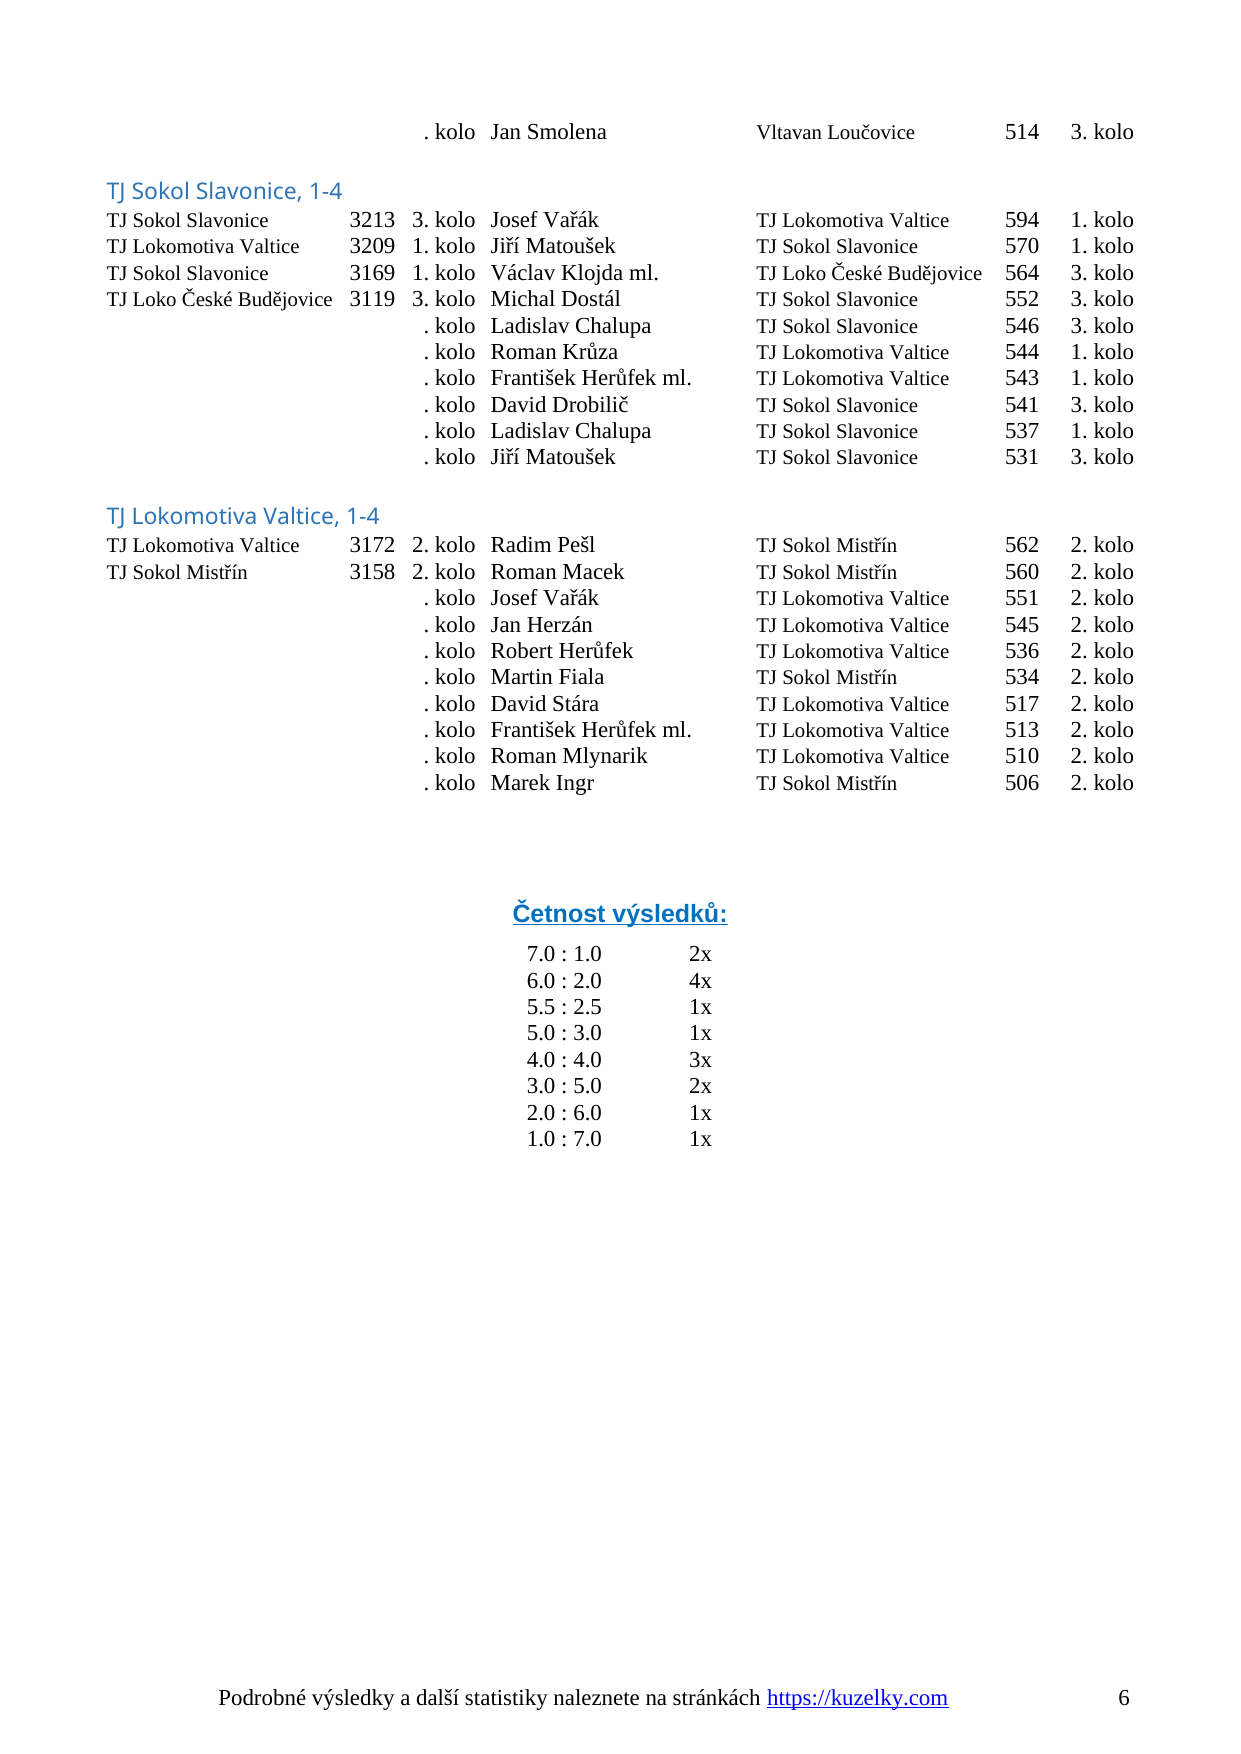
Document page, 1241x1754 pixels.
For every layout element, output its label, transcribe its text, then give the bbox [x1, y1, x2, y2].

text . kolo Jiří Matoušek TJ Sokol Slavonice 531 3. kolo [106, 443, 1134, 470]
subtitle TJ Lokomotiva Valtice, 1-4 [106, 500, 1134, 532]
text 5.5 : 2.5 1x [106, 993, 1134, 1019]
text . kolo Josef Vařák TJ Lokomotiva Valtice 551 2. kolo [106, 584, 1134, 611]
text 5.0 : 3.0 1x [106, 1019, 1134, 1046]
text . kolo Robert Herůfek TJ Lokomotiva Valtice 536 2. kolo [106, 637, 1134, 663]
text . kolo David Drobilič TJ Sokol Slavonice 541 3. kolo [106, 391, 1134, 417]
text . kolo František Herůfek ml. TJ Lokomotiva Valtice 543 1. kolo [106, 364, 1134, 391]
text TJ Sokol Mistřín 3158 2. kolo Roman Macek TJ Sokol Mistřín 560 2. kolo [106, 558, 1134, 584]
text Četnost výsledků: [94, 899, 1145, 928]
text . kolo Martin Fiala TJ Sokol Mistřín 534 2. kolo [106, 663, 1134, 690]
text TJ Lokomotiva Valtice 3172 2. kolo Radim Pešl TJ Sokol Mistřín 562 2. kolo [106, 532, 1134, 558]
text TJ Sokol Slavonice 3213 3. kolo Josef Vařák TJ Lokomotiva Valtice 594 1. kolo [106, 206, 1134, 233]
text . kolo Ladislav Chalupa TJ Sokol Slavonice 537 1. kolo [106, 417, 1134, 443]
text TJ Loko České Budějovice 3119 3. kolo Michal Dostál TJ Sokol Slavonice 552 3. kolo [106, 285, 1134, 312]
text . kolo Jan Herzán TJ Lokomotiva Valtice 545 2. kolo [106, 611, 1134, 637]
text 2.0 : 6.0 1x [106, 1098, 1134, 1125]
text 3.0 : 5.0 2x [106, 1072, 1134, 1098]
text . kolo Roman Mlynarik TJ Lokomotiva Valtice 510 2. kolo [106, 742, 1134, 769]
text 1.0 : 7.0 1x [106, 1125, 1134, 1151]
text 7.0 : 1.0 2x [106, 940, 1134, 967]
text . kolo František Herůfek ml. TJ Lokomotiva Valtice 513 2. kolo [106, 716, 1134, 742]
text 6.0 : 2.0 4x [106, 967, 1134, 993]
text 4.0 : 4.0 3x [106, 1046, 1134, 1072]
text . kolo Jan Smolena Vltavan Loučovice 514 3. kolo [106, 118, 1134, 144]
text TJ Lokomotiva Valtice 3209 1. kolo Jiří Matoušek TJ Sokol Slavonice 570 1. kolo [106, 233, 1134, 259]
text . kolo Marek Ingr TJ Sokol Mistřín 506 2. kolo [106, 769, 1134, 795]
text . kolo Roman Krůza TJ Lokomotiva Valtice 544 1. kolo [106, 338, 1134, 364]
text . kolo David Stára TJ Lokomotiva Valtice 517 2. kolo [106, 690, 1134, 716]
subtitle TJ Sokol Slavonice, 1-4 [106, 175, 1134, 206]
text . kolo Ladislav Chalupa TJ Sokol Slavonice 546 3. kolo [106, 312, 1134, 338]
text TJ Sokol Slavonice 3169 1. kolo Václav Klojda ml. TJ Loko České Budějovice 564 3. kolo [106, 259, 1134, 285]
